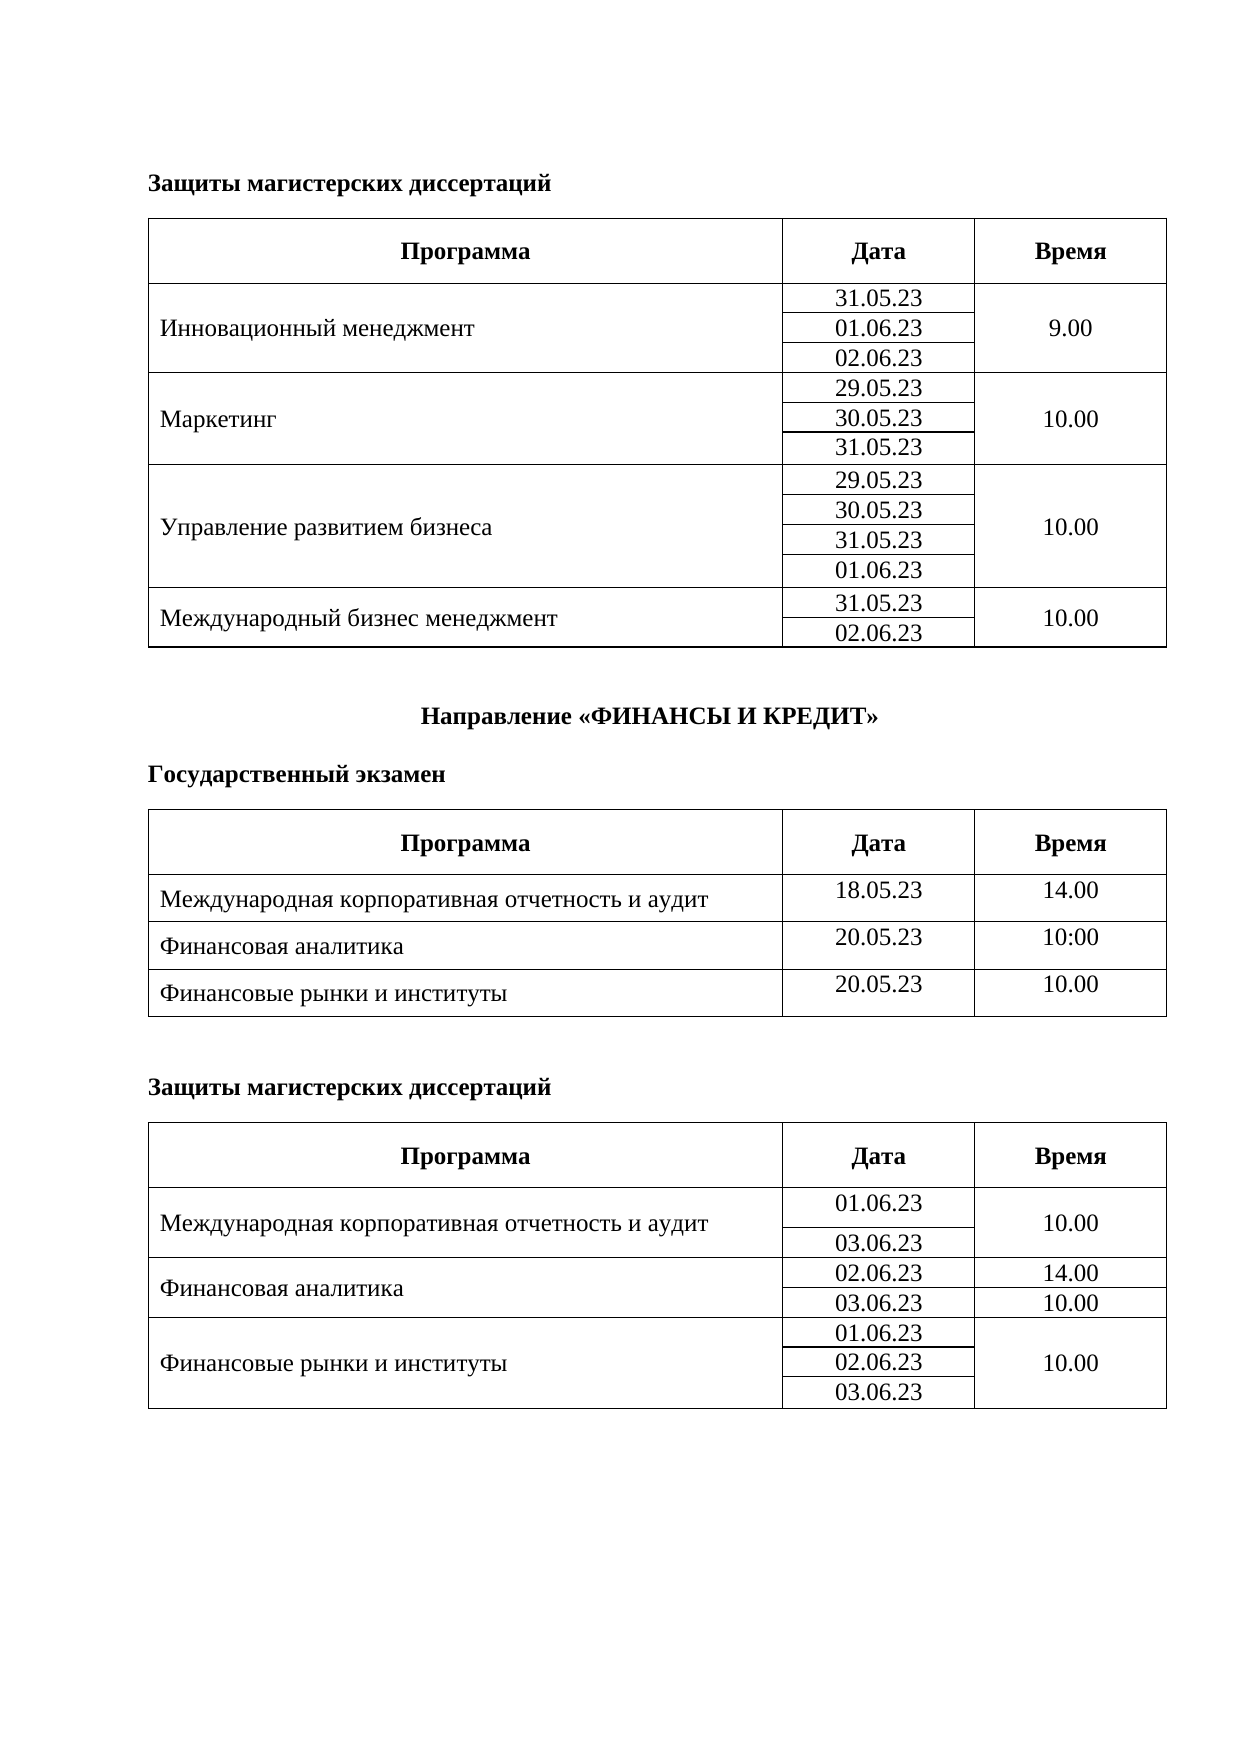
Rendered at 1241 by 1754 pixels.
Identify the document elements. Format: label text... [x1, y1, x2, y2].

table_cell Финансовые рынки и институты [149, 970, 782, 1016]
table_cell 02.06.23 [783, 1258, 974, 1287]
table_cell 10.00 [975, 1188, 1166, 1257]
table_cell 01.06.23 [783, 1318, 974, 1346]
table_header Дата [783, 219, 974, 282]
table_header Дата [783, 1123, 974, 1187]
text Защиты магистерских диссертаций [148, 1072, 1152, 1101]
table_cell 10.00 [975, 970, 1166, 1016]
table_header Время [975, 1123, 1166, 1187]
table_cell 01.06.23 [783, 555, 974, 587]
table_cell 10.00 [975, 465, 1166, 587]
table_cell Международная корпоративная отчетность и аудит [149, 1188, 782, 1257]
table_cell Инновационный менеджмент [149, 284, 782, 372]
table_cell 01.06.23 [783, 313, 974, 342]
text Защиты магистерских диссертаций [148, 168, 1152, 197]
table_cell 10.00 [975, 1318, 1166, 1408]
table_cell 20.05.23 [783, 970, 974, 1016]
table_cell 31.05.23 [783, 433, 974, 464]
table_cell 29.05.23 [783, 465, 974, 494]
table_header Время [975, 219, 1166, 282]
table_cell 14.00 [975, 1258, 1166, 1287]
text Государственный экзамен [148, 759, 1152, 788]
table_cell 31.05.23 [783, 284, 974, 312]
table_cell 9.00 [975, 284, 1166, 372]
table_header Программа [149, 810, 782, 874]
table_cell 10:00 [975, 922, 1166, 968]
table_cell 20.05.23 [783, 922, 974, 968]
table_cell Финансовые рынки и институты [149, 1318, 782, 1408]
table_cell 30.05.23 [783, 403, 974, 431]
table_header Программа [149, 1123, 782, 1187]
table_header Дата [783, 810, 974, 874]
table_cell 29.05.23 [783, 373, 974, 402]
table_cell 10.00 [975, 373, 1166, 464]
table_cell Финансовая аналитика [149, 1258, 782, 1317]
table_cell 02.06.23 [783, 618, 974, 646]
table_cell 02.06.23 [783, 343, 974, 372]
table_cell Международный бизнес менеджмент [149, 588, 782, 646]
table_header Время [975, 810, 1166, 874]
table_cell 02.06.23 [783, 1348, 974, 1376]
table_cell 30.05.23 [783, 495, 974, 524]
table_cell 10.00 [975, 1288, 1166, 1317]
table_cell Маркетинг [149, 373, 782, 464]
table_cell 14.00 [975, 875, 1166, 921]
table_cell 03.06.23 [783, 1288, 974, 1317]
table_cell Финансовая аналитика [149, 922, 782, 968]
table_cell 10.00 [975, 588, 1166, 646]
table_cell Управление развитием бизнеса [149, 465, 782, 587]
table_header Программа [149, 219, 782, 282]
text Направление «ФИНАНСЫ И КРЕДИТ» [148, 701, 1152, 730]
table_cell 03.06.23 [783, 1228, 974, 1257]
table_cell 03.06.23 [783, 1377, 974, 1408]
table_cell 01.06.23 [783, 1188, 974, 1227]
table_cell 31.05.23 [783, 525, 974, 554]
table_cell Международная корпоративная отчетность и аудит [149, 875, 782, 921]
table_cell 18.05.23 [783, 875, 974, 921]
table_cell 31.05.23 [783, 588, 974, 617]
